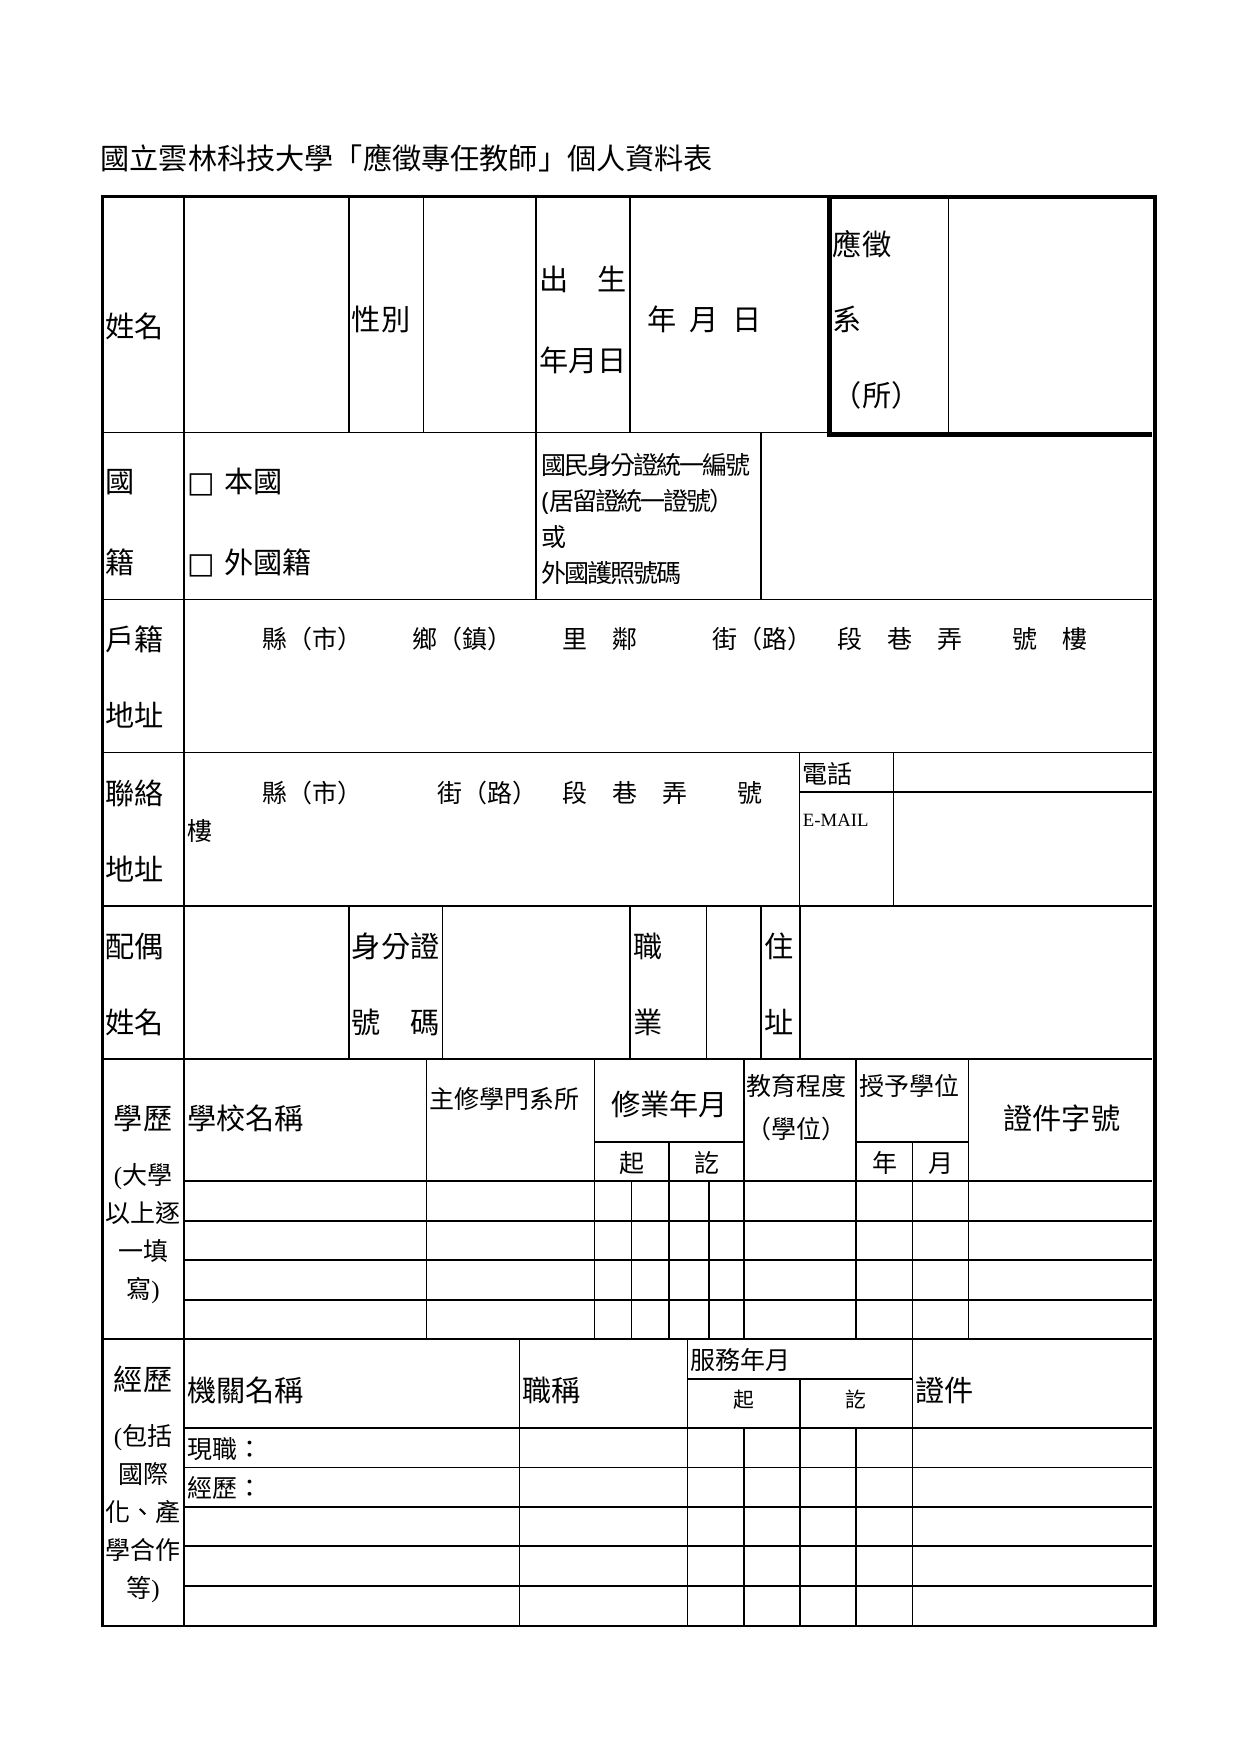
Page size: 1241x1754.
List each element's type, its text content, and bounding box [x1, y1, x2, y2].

table_cell 縣（市） 鄉（鎮） 里 鄰 街（路） 段 巷 弄 號 樓 [185, 599, 1153, 752]
table_cell [745, 1182, 855, 1220]
table_header [949, 199, 1153, 432]
table_cell [688, 1547, 743, 1585]
table_cell [913, 1427, 1153, 1466]
table_cell [427, 1301, 594, 1338]
table_cell [710, 1301, 743, 1338]
table_cell [913, 1585, 1153, 1625]
table_cell [801, 1429, 855, 1466]
table_cell [185, 1587, 519, 1625]
table_cell [745, 1468, 799, 1506]
table_cell [913, 1182, 968, 1220]
table_cell [969, 1220, 1153, 1259]
table_cell [632, 1222, 668, 1259]
table_cell [969, 1259, 1153, 1299]
table_cell [745, 1587, 799, 1625]
table_header 應徵 系（所） [832, 199, 948, 432]
table_cell [427, 1261, 594, 1299]
table_cell 聯絡 地址 [104, 753, 183, 905]
table_cell [801, 1547, 855, 1585]
table_cell [745, 1547, 799, 1585]
table_cell 證件字號 [969, 1058, 1153, 1180]
table_cell [913, 1545, 1153, 1585]
table_cell [745, 1429, 799, 1466]
table_cell [185, 1508, 519, 1545]
table_cell [857, 1222, 912, 1259]
table_cell 經歷(包括國際化、產學合作等) [104, 1340, 183, 1625]
table_cell 年 [857, 1143, 912, 1180]
table_header [185, 198, 348, 432]
table_cell E-MAIL [800, 793, 893, 905]
table_cell [632, 1301, 668, 1338]
table_cell [710, 1261, 743, 1299]
table_cell [857, 1429, 912, 1466]
table_cell [913, 1506, 1153, 1545]
table_cell [710, 1222, 743, 1259]
table_cell 職稱 [520, 1340, 687, 1427]
table_cell [670, 1182, 708, 1220]
table_cell [520, 1508, 687, 1545]
table_cell 國民身分證統一編號 (居留證統一證號）或 外國護照號碼 [537, 433, 760, 599]
table_cell [857, 1547, 912, 1585]
table_header 出 生 年月日 [537, 198, 629, 432]
table_cell [801, 1587, 855, 1625]
table_cell [185, 1547, 519, 1585]
table_header 年 月 日 [631, 198, 827, 432]
table_cell [632, 1261, 668, 1299]
table_cell [632, 1182, 668, 1220]
table_cell [745, 1261, 855, 1299]
table_cell [913, 1466, 1153, 1506]
table_cell [427, 1182, 594, 1220]
table_cell [969, 1299, 1153, 1338]
table_cell 職 業 [631, 907, 706, 1058]
table_cell [801, 1468, 855, 1506]
table_cell 教育程度 （學位） [745, 1060, 855, 1180]
table_cell 授予學位 [857, 1060, 968, 1141]
table_header [424, 198, 535, 432]
table_cell 戶籍 地址 [104, 600, 183, 752]
table_cell 訖 [670, 1143, 743, 1180]
table_cell [745, 1508, 799, 1545]
table_cell [520, 1429, 687, 1466]
table_cell [670, 1261, 708, 1299]
table_cell [185, 1222, 426, 1259]
table_header 性別 [350, 198, 423, 432]
table_cell 電話 [800, 753, 893, 791]
table_cell [670, 1222, 708, 1259]
table_cell [857, 1508, 912, 1545]
table_cell [595, 1182, 631, 1220]
table_cell [894, 791, 1153, 905]
table_cell [913, 1222, 968, 1259]
table_cell 服務年月 [688, 1340, 912, 1378]
table_cell 月 [913, 1143, 968, 1180]
table_cell [688, 1429, 743, 1466]
table_cell [520, 1468, 687, 1506]
table_cell 證件 [913, 1338, 1153, 1427]
table_cell [185, 1182, 426, 1220]
table_cell 現職： [185, 1429, 519, 1466]
table_cell 配偶 姓名 [104, 907, 183, 1058]
table_cell [913, 1261, 968, 1299]
table_cell [688, 1587, 743, 1625]
table_cell [670, 1301, 708, 1338]
table_cell 主修學門系所 [427, 1060, 594, 1180]
table_cell 學校名稱 [185, 1060, 426, 1180]
table_cell 訖 [801, 1380, 912, 1427]
table_cell 本國 外國籍 [185, 433, 535, 599]
table_cell 住 址 [762, 907, 799, 1058]
table_cell [969, 1180, 1153, 1220]
table_cell [745, 1301, 855, 1338]
table_cell [762, 432, 1153, 599]
table_cell [707, 907, 760, 1058]
table_cell [857, 1587, 912, 1625]
table_cell [857, 1182, 912, 1220]
table_cell [688, 1508, 743, 1545]
table_cell [857, 1301, 912, 1338]
table_cell [801, 905, 1153, 1058]
table_cell [894, 752, 1153, 791]
table_cell 起 [595, 1143, 668, 1180]
table_header 姓名 [104, 198, 183, 432]
table_cell [857, 1261, 912, 1299]
table_cell 機關名稱 [185, 1340, 519, 1427]
table_cell [520, 1547, 687, 1585]
table_cell 身分證號 碼 [350, 907, 442, 1058]
table_cell [595, 1261, 631, 1299]
table_cell [913, 1301, 968, 1338]
table_cell [801, 1508, 855, 1545]
table_cell [427, 1222, 594, 1259]
table_cell [520, 1587, 687, 1625]
table_cell 縣（市） 街（路） 段 巷 弄 號 樓 [185, 753, 799, 905]
table_cell 修業年月 [595, 1060, 743, 1141]
text 國立雲林科技大學「應徵專任教師」個人資料表 [100, 119, 1104, 194]
table_cell [710, 1182, 743, 1220]
table_cell 起 [688, 1380, 799, 1427]
table_cell [185, 1261, 426, 1299]
table_cell [443, 907, 629, 1058]
table_cell [185, 907, 348, 1058]
table_cell [857, 1468, 912, 1506]
table_cell 學歷(大學以上逐一填寫) [104, 1060, 183, 1338]
table_cell [688, 1468, 743, 1506]
table_cell [595, 1301, 631, 1338]
table_cell [745, 1222, 855, 1259]
table_cell 經歷： [185, 1468, 519, 1506]
table_cell [595, 1222, 631, 1259]
table_cell 國 籍 [104, 433, 183, 599]
table_cell [185, 1301, 426, 1338]
